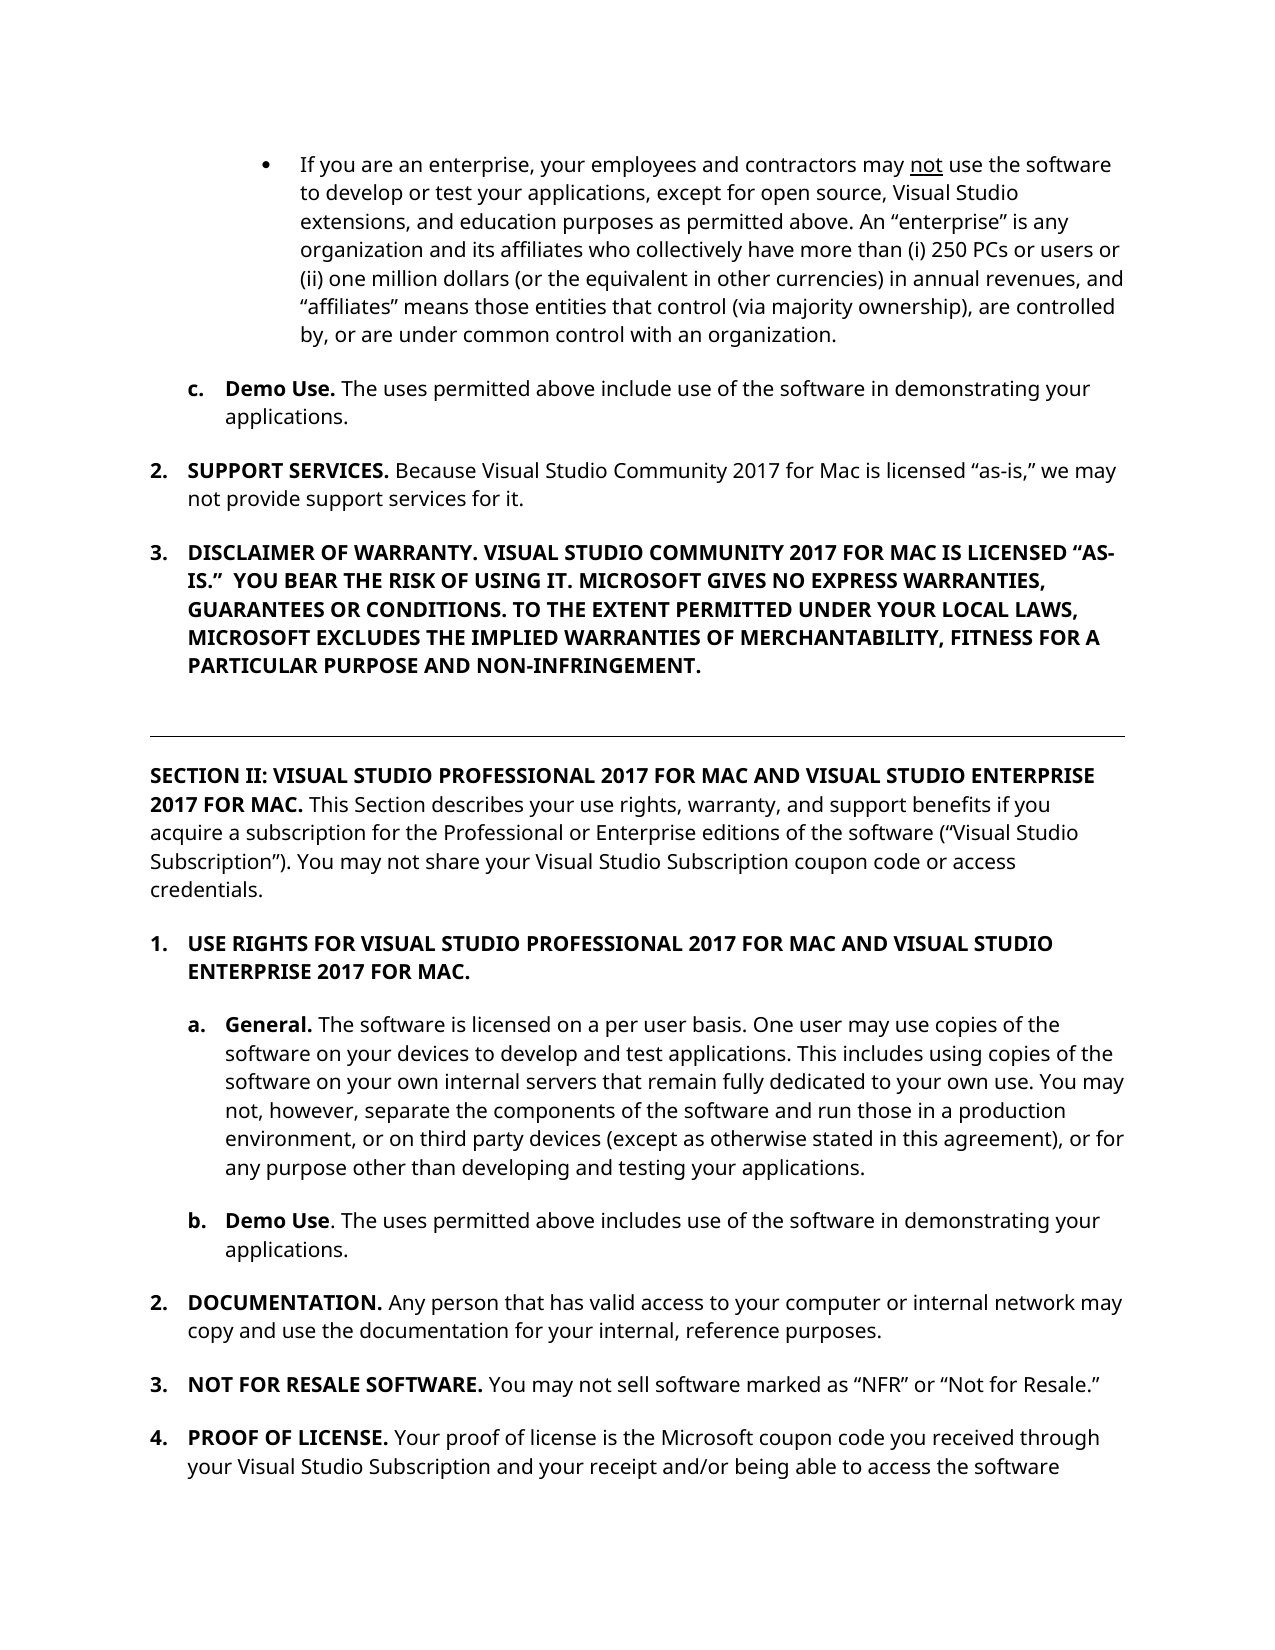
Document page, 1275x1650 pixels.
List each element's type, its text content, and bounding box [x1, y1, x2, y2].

list NOT FOR RESALE SOFTWARE. You may not sell software marked as “NFR” or “Not for Resale.” [150, 1370, 1125, 1398]
list Demo Use. The uses permitted above include use of the software in demonstrating your applications. [187, 374, 1125, 431]
list If you are an enterprise, your employees and contractors may not use the software to develop or test your applications, except for open source, Visual Studio extensions, and education purposes as permitted above. An “enterprise” is any organization and its affiliates who collectively have more than (i) 250 PCs or users or (ii) one million dollars (or the equivalent in other currencies) in annual revenues, and “affiliates” means those entities that control (via majority ownership), are controlled by, or are under common control with an organization. [262, 150, 1125, 349]
list USE RIGHTS FOR VISUAL STUDIO PROFESSIONAL 2017 FOR MAC AND VISUAL STUDIO ENTERPRISE 2017 FOR MAC. [150, 929, 1125, 986]
list SUPPORT SERVICES. Because Visual Studio Community 2017 for Mac is licensed “as-is,” we may not provide support services for it. [150, 456, 1125, 513]
list General. The software is licensed on a per user basis. One user may use copies of the software on your devices to develop and test applications. This includes using copies of the software on your own internal servers that remain fully dedicated to your own use. You may not, however, separate the components of the software and run those in a production environment, or on third party devices (except as otherwise stated in this agreement), or for any purpose other than developing and testing your applications. [187, 1011, 1125, 1181]
list DISCLAIMER OF WARRANTY. VISUAL STUDIO COMMUNITY 2017 FOR MAC is licensed “as-is.” You bear the risk of using it. MICROSOFT gives no express warranties, guarantees or conditions. To the extent permitted under your local laws, MICROSOFT excludes the implied warranties of merchantability, fitness for a particular purpose and non-infringement. [150, 538, 1125, 680]
list DOCUMENTATION. Any person that has valid access to your computer or internal network may copy and use the documentation for your internal, reference purposes. [150, 1288, 1125, 1345]
list Demo Use. The uses permitted above includes use of the software in demonstrating your applications. [187, 1206, 1125, 1263]
text SECTION II: VISUAL STUDIO PROFESSIONAL 2017 FOR MAC AND VISUAL STUDIO ENTERPRISE 2017 FOR MAC. This Section describes your use rights, warranty, and support benefits if you acquire a subscription for the Professional or Enterprise editions of the software (“Visual Studio Subscription”). You may not share your Visual Studio Subscription coupon code or access credentials. [150, 762, 1125, 904]
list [150, 1423, 1125, 1480]
